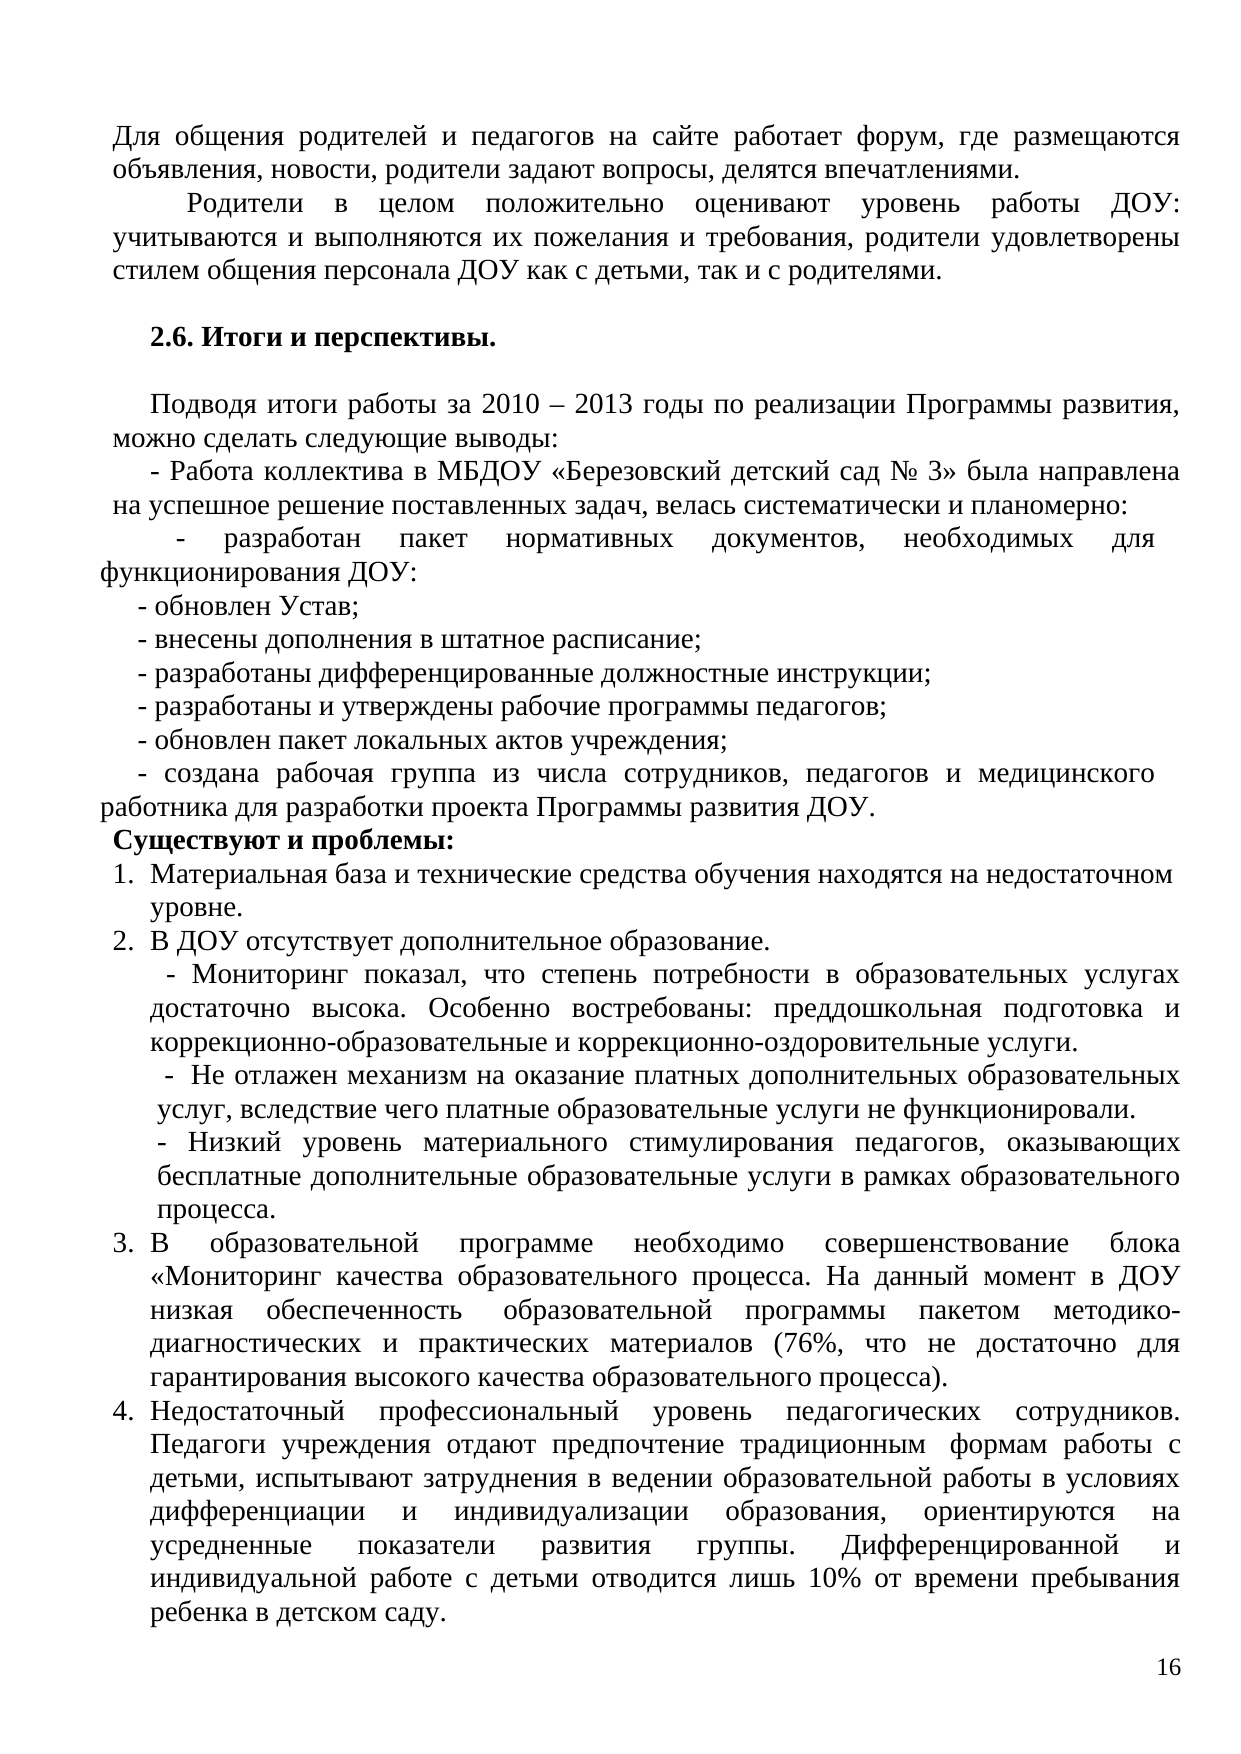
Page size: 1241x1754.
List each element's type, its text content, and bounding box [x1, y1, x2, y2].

text - разработаны и утверждены рабочие программы педагогов; [100, 688, 1156, 722]
text - обновлен Устав; [100, 588, 1156, 621]
text - внесены дополнения в штатное расписание; [100, 621, 1156, 655]
text Существуют и проблемы: [112, 822, 1181, 856]
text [112, 118, 1181, 185]
text - Не отлажен механизм на оказание платных дополнительных образовательных услуг, вследствие чего платные образовательные услуги не функционировали. [157, 1057, 1181, 1124]
list В ДОУ отсутствует дополнительное образование. [112, 923, 1181, 957]
text - разработан пакет нормативных документов, необходимых для функционирования ДОУ: [100, 521, 1156, 588]
text - обновлен пакет локальных актов учреждения; [100, 722, 1156, 755]
text - создана рабочая группа из числа сотрудников, педагогов и медицинского работника для разработки проекта Программы развития ДОУ. [100, 755, 1156, 822]
text - разработаны дифференцированные должностные инструкции; [100, 655, 1156, 688]
list Недостаточный профессиональный уровень педагогических сотрудников. Педагоги учреждения отдают предпочтение традиционным формам работы с детьми, испытывают затруднения в ведении образовательной работы в условиях дифференциации и индивидуализации образования, ориентируются на усредненные показатели развития группы. Дифференцированной и индивидуальной работе с детьми отводится лишь 10% от времени пребывания ребенка в детском саду. [112, 1393, 1181, 1627]
text - Работа коллектива в МБДОУ «Березовский детский сад № 3» была направлена на успешное решение поставленных задач, велась систематически и планомерно: [112, 453, 1181, 521]
text - Низкий уровень материального стимулирования педагогов, оказывающих бесплатные дополнительные образовательные услуги в рамках образовательного процесса. [157, 1124, 1181, 1225]
list Материальная база и технические средства обучения находятся на недостаточном уровне. [112, 856, 1181, 923]
text Родители в целом положительно оценивают уровень работы ДОУ: учитываются и выполняются их пожелания и требования, родители удовлетворены стилем общения персонала ДОУ как с детьми, так и с родителями. [112, 185, 1181, 286]
text - Мониторинг показал, что степень потребности в образовательных услугах достаточно высока. Особенно востребованы: преддошкольная подготовка и коррекционно-образовательные и коррекционно-оздоровительные услуги. [150, 957, 1181, 1057]
list В образовательной программе необходимо совершенствование блока «Мониторинг качества образовательного процесса. На данный момент в ДОУ низкая обеспеченность образовательной программы пакетом методико-диагностических и практических материалов (76%, что не достаточно для гарантирования высокого качества образовательного процесса). [112, 1225, 1181, 1393]
text Подводя итоги работы за 2010 – 2013 годы по реализации Программы развития, можно сделать следующие выводы: [112, 386, 1181, 453]
text 2.6. Итоги и перспективы. [112, 319, 1181, 353]
